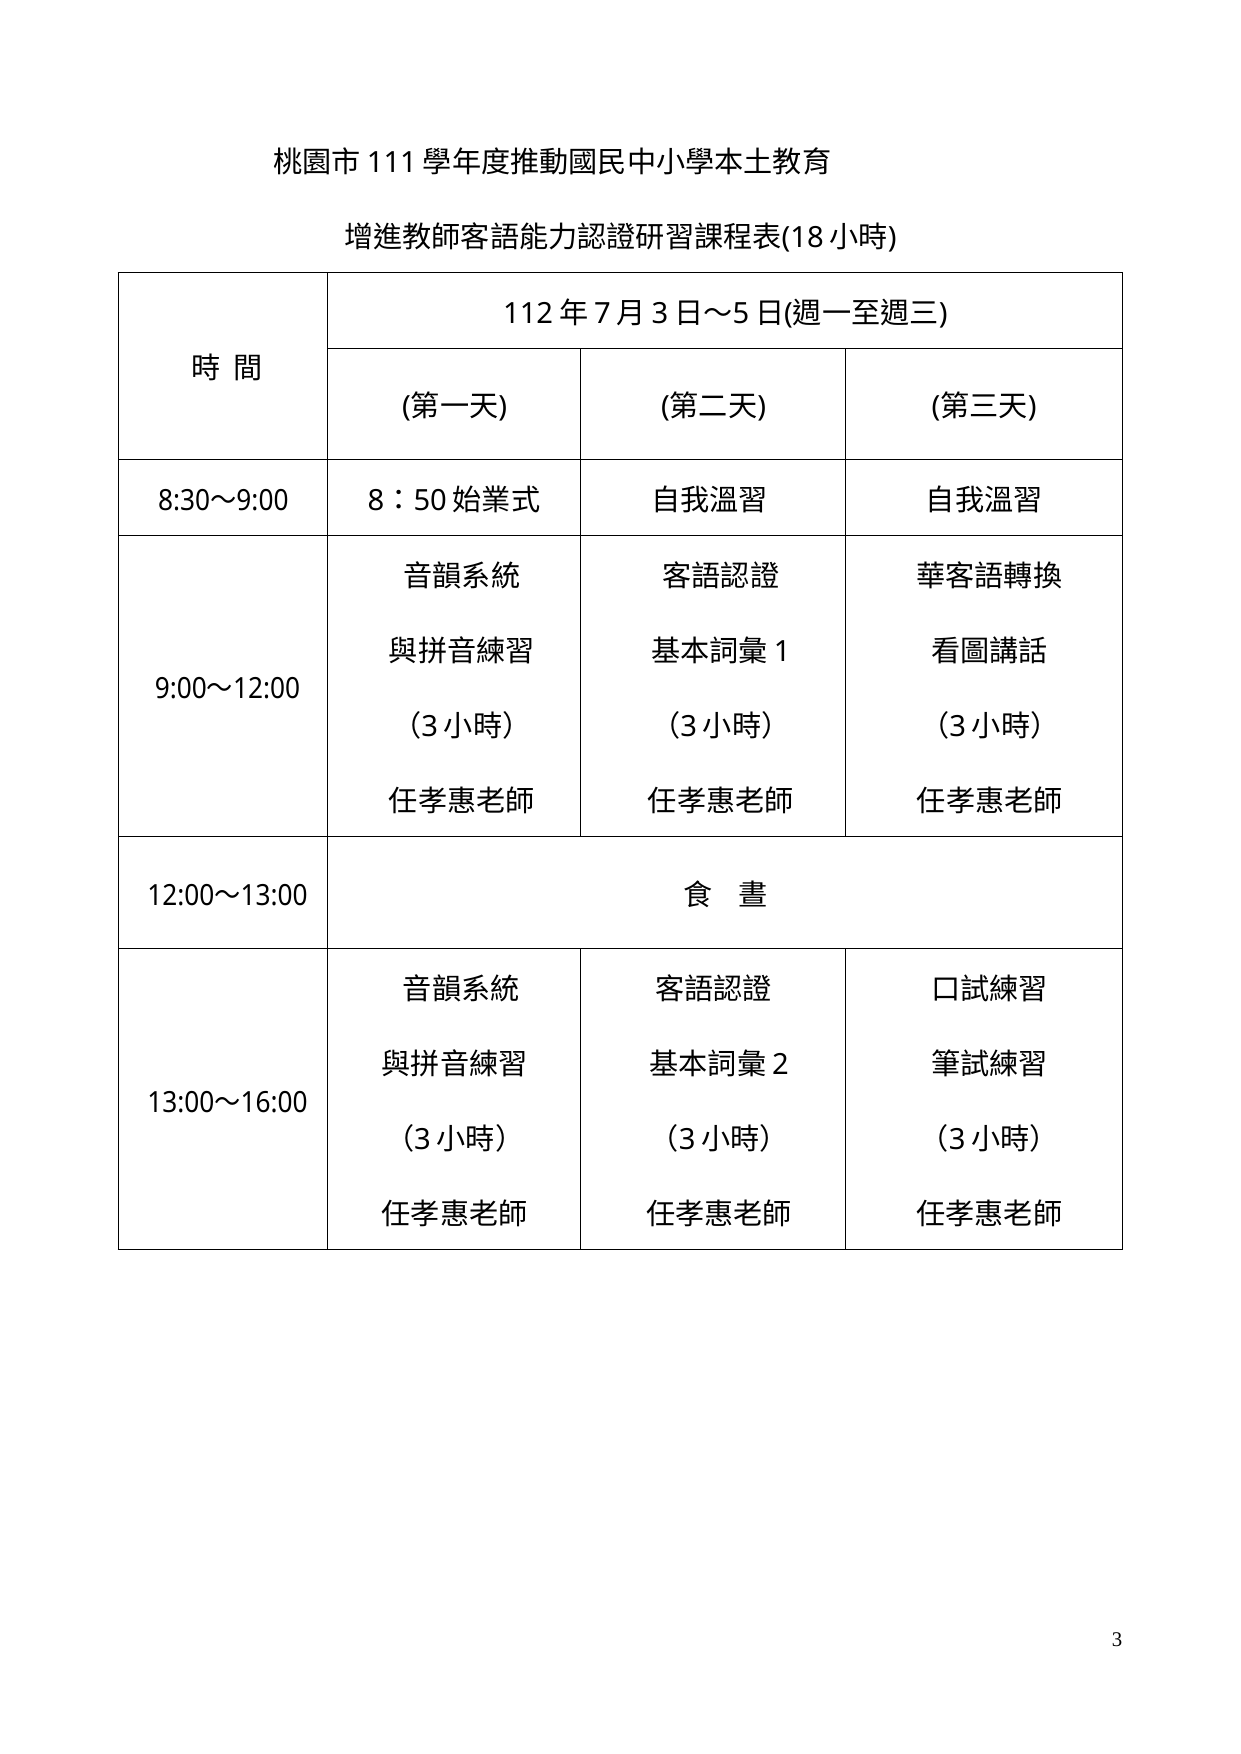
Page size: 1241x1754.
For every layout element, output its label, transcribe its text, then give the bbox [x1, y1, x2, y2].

table_cell 8:30～9:00 [119, 460, 327, 535]
table_cell 12:00～13:00 [119, 837, 327, 948]
table_cell 13:00～16:00 [119, 949, 327, 1249]
text 增進教師客語能力認證研習課程表(18小時) [118, 197, 1122, 272]
table_cell (第三天) [846, 349, 1122, 459]
table_header 112年7月3日～5日(週一至週三) [328, 273, 1122, 348]
table_header 時 間 [119, 273, 327, 459]
table_cell (第一天) [328, 349, 580, 459]
table_cell 8：50始業式 [328, 460, 580, 535]
table_cell 華客語轉換 看圖講話 （3小時） 任孝惠老師 [846, 536, 1122, 836]
text 桃園市111學年度推動國民中小學本土教育 [118, 122, 1122, 197]
table_cell 自我溫習 [581, 460, 845, 535]
table_cell (第二天) [581, 349, 845, 459]
table_cell 音韻系統 與拼音練習 （3小時） 任孝惠老師 [328, 536, 580, 836]
table_cell 口試練習 筆試練習 （3小時） 任孝惠老師 [846, 949, 1122, 1249]
table_cell 客語認證 基本詞彙1 （3小時） 任孝惠老師 [581, 536, 845, 836]
table_cell 食 晝 [328, 837, 1122, 948]
table_cell 音韻系統 與拼音練習 （3小時） 任孝惠老師 [328, 949, 580, 1249]
table_cell 自我溫習 [846, 460, 1122, 535]
table_cell 客語認證 基本詞彙2 （3小時） 任孝惠老師 [581, 949, 845, 1249]
table_cell 9:00～12:00 [119, 536, 327, 836]
